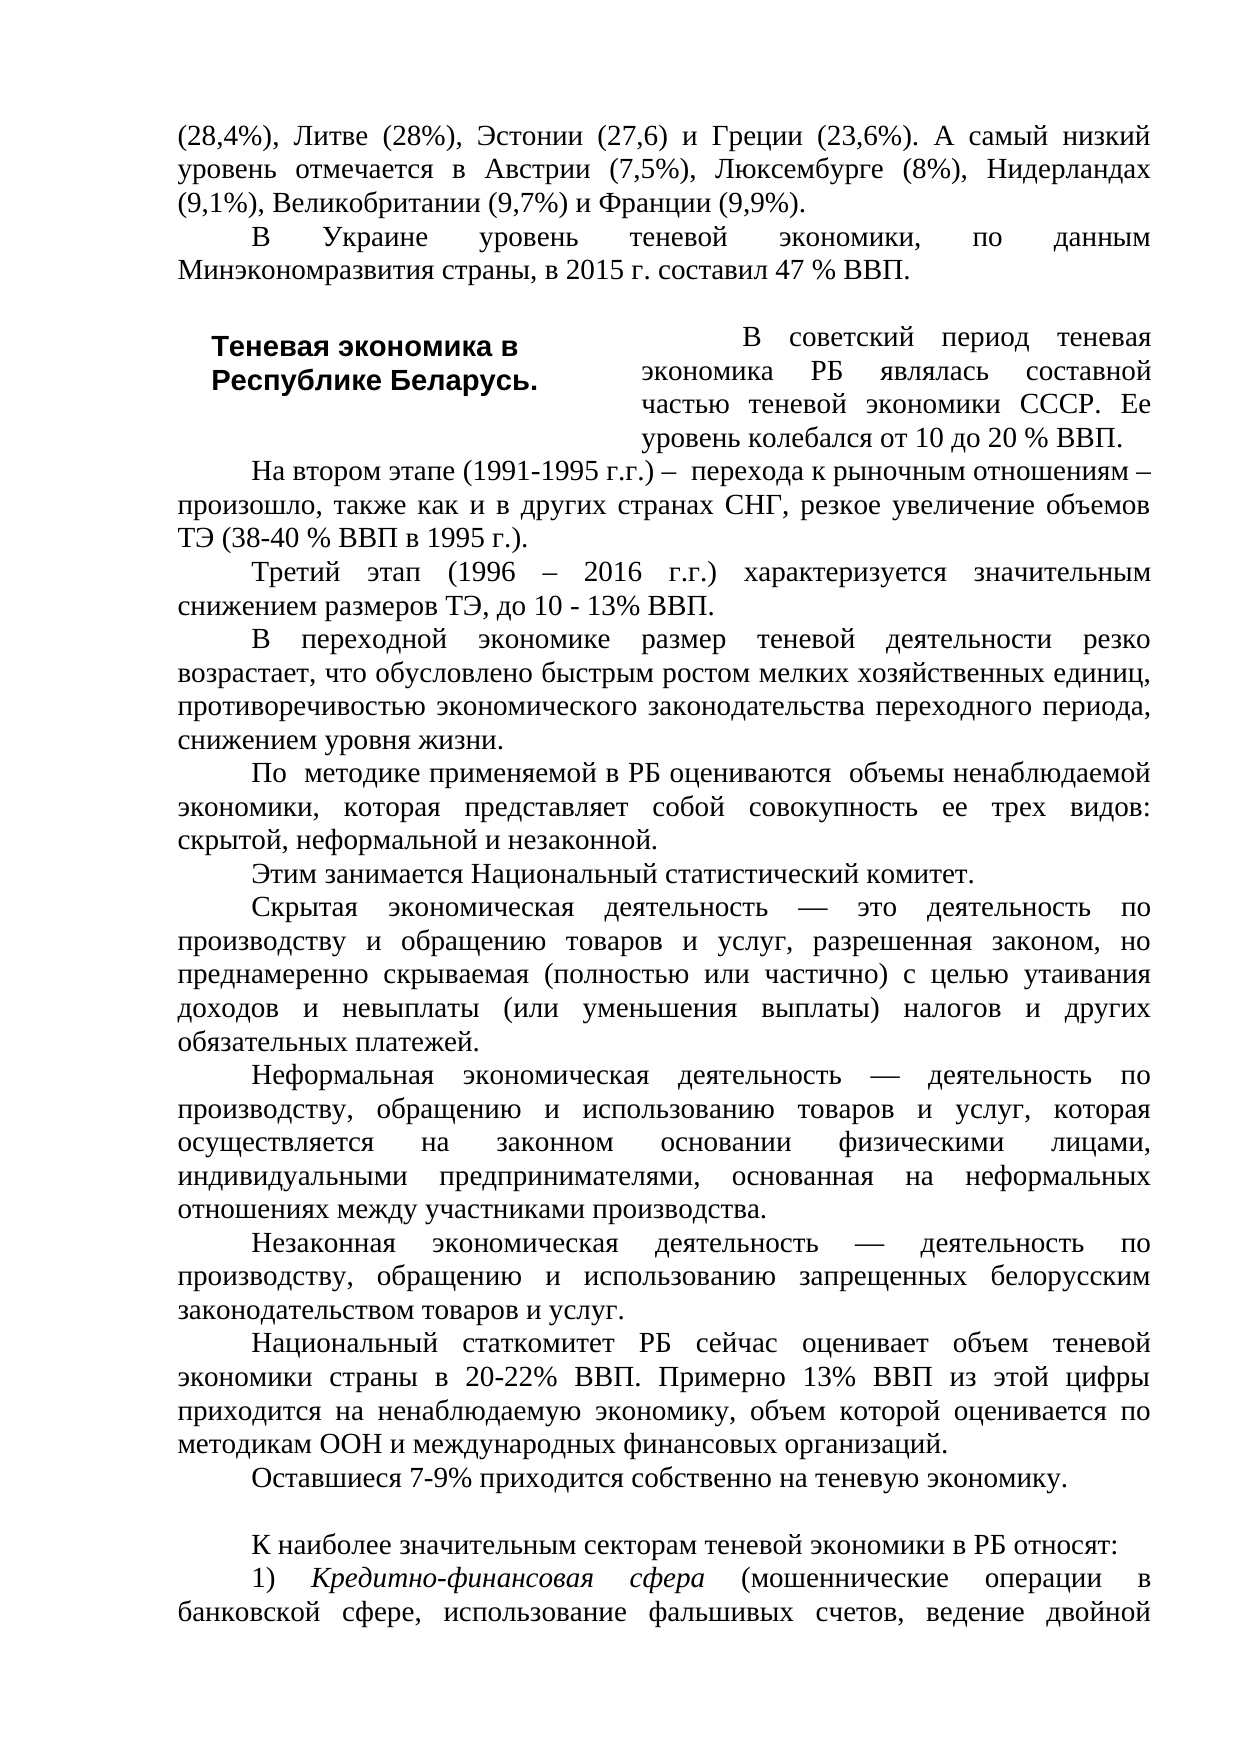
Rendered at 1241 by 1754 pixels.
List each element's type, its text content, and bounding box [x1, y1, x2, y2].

text Третий этап (1996 – 2016 г.г.) характеризуется значительным снижением размеров ТЭ, до 10 - 13% ВВП. [177, 554, 1152, 621]
text Оставшиеся 7-9% приходится собственно на теневую экономику. [177, 1460, 1152, 1493]
text Этим занимается Национальный статистический комитет. [177, 856, 1152, 889]
text На втором этапе (1991-1995 г.г.) – перехода к рыночным отношениям – произошло, также как и в других странах СНГ, резкое увеличение объемов ТЭ (38-40 % ВВП в 1995 г.). [177, 453, 1152, 554]
text В Украине уровень теневой экономики, по данным Минэкономразвития страны, в 2015 г. составил 47 % ВВП. [177, 219, 1152, 286]
text В советский период теневая экономика РБ являлась составной частью теневой экономики СССР. Ее уровень колебался от 10 до 20 % ВВП. [177, 319, 1152, 453]
text По методике применяемой в РБ оцениваются объемы ненаблюдаемой экономики, которая представляет собой совокупность ее трех видов: скрытой, неформальной и незаконной. [177, 755, 1152, 856]
text Неформальная экономическая деятельность — деятельность по производству, обращению и использованию товаров и услуг, которая осуществляется на законном основании физическими лицами, индивидуальными предпринимателями, основанная на неформальных отношениях между участниками производства. [177, 1057, 1152, 1225]
text В переходной экономике размер теневой деятельности резко возрастает, что обусловлено быстрым ростом мелких хозяйственных единиц, противоречивостью экономического законодательства переходного периода, снижением уровня жизни. [177, 621, 1152, 755]
text Скрытая экономическая деятельность — это деятельность по производству и обращению товаров и услуг, разрешенная законом, но преднамеренно скрываемая (полностью или частично) с целью утаивания доходов и невыплаты (или уменьшения выплаты) налогов и других обязательных платежей. [177, 889, 1152, 1057]
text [177, 118, 1152, 219]
text К наиболее значительным секторам теневой экономики в РБ относят: [177, 1527, 1152, 1560]
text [177, 1560, 1152, 1627]
text Незаконная экономическая деятельность — деятельность по производству, обращению и использованию запрещенных белорусским законодательством товаров и услуг. [177, 1225, 1152, 1326]
text Национальный статкомитет РБ сейчас оценивает объем теневой экономики страны в 20-22% ВВП. Примерно 13% ВВП из этой цифры приходится на ненаблюдаемую экономику, объем которой оценивается по методикам ООН и международных финансовых организаций. [177, 1326, 1152, 1460]
